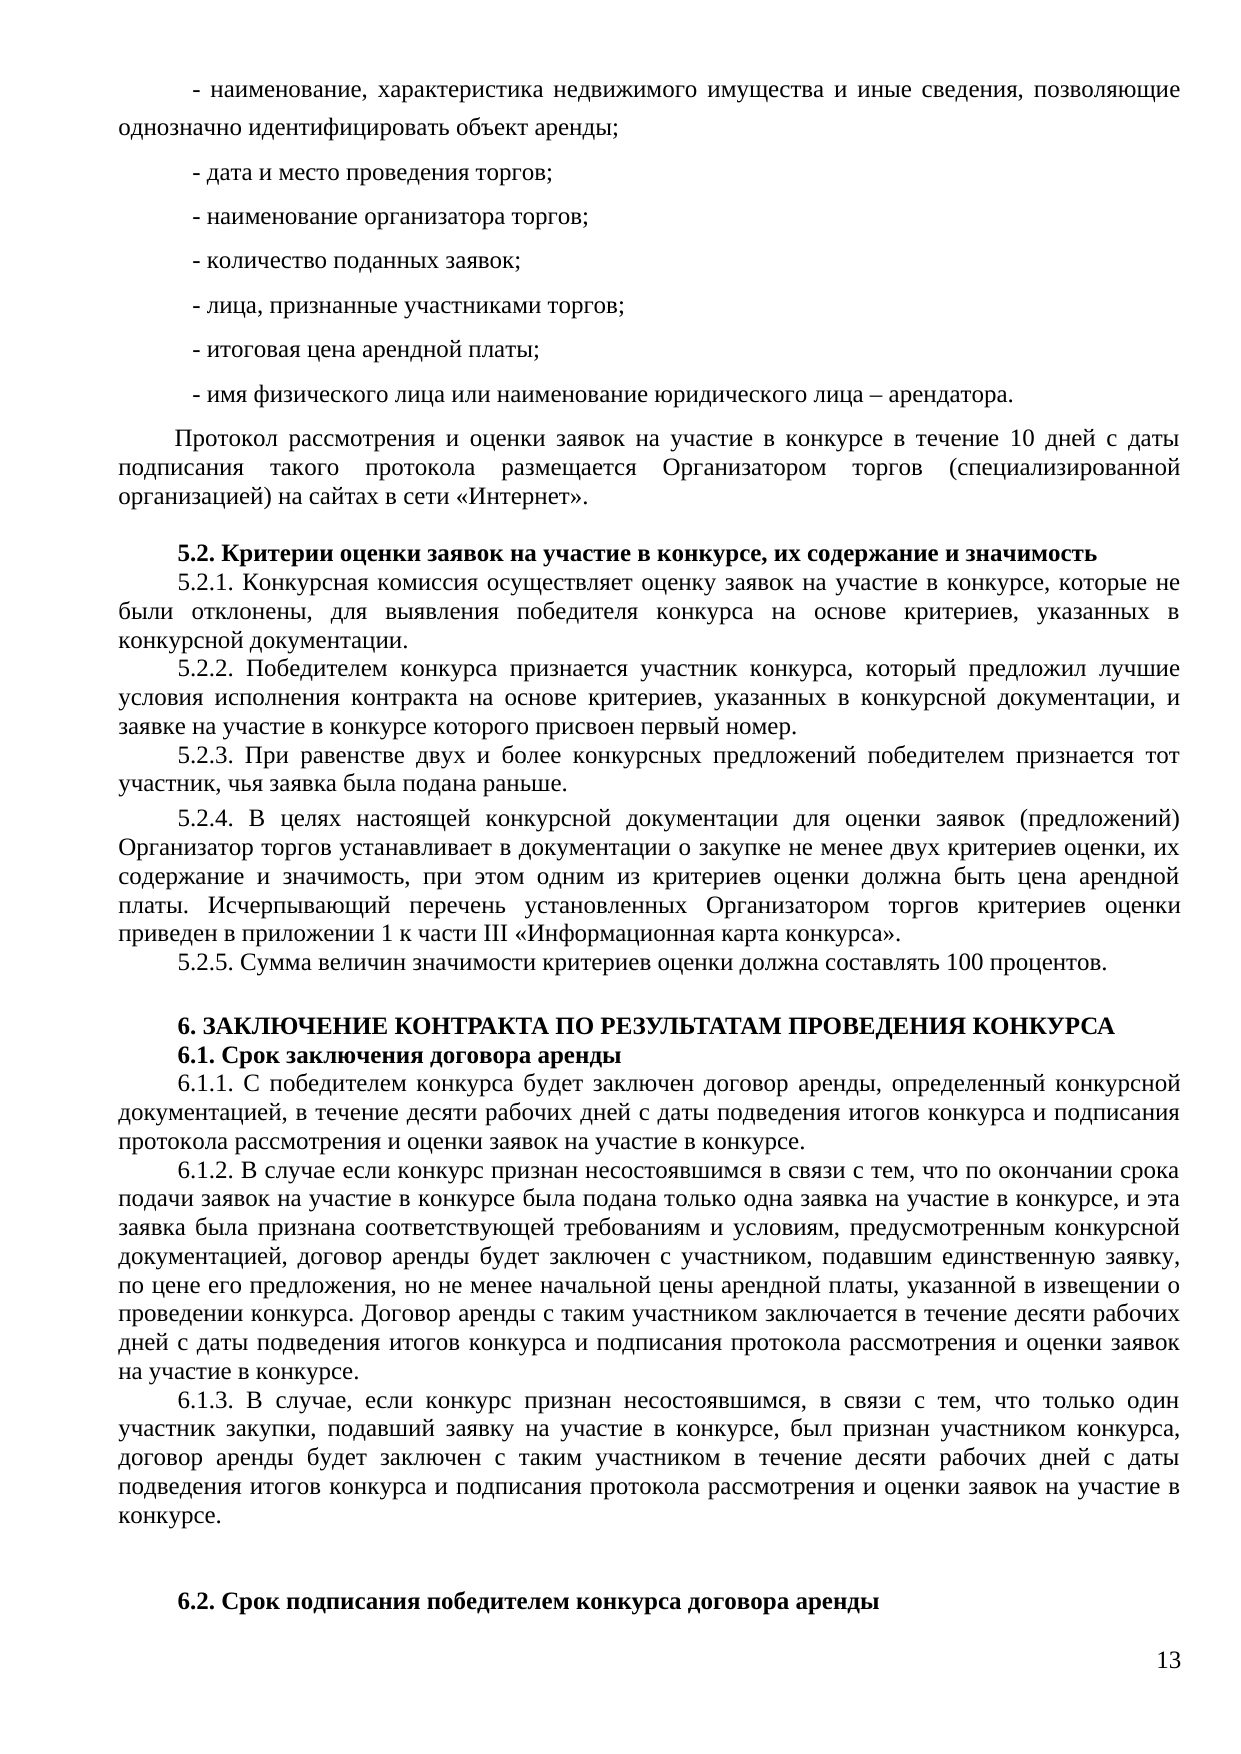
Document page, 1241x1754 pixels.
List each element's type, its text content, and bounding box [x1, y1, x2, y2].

text 5.2.5. Сумма величин значимости критериев оценки должна составлять 100 процентов. [118, 947, 1181, 976]
text - итоговая цена арендной платы; [118, 334, 1181, 363]
subtitle 6.1.2. В случае если конкурс признан несостоявшимся в связи с тем, что по окончании срока подачи заявок на участие в конкурсе была подана только одна заявка на участие в конкурсе, и эта заявка была признана соответствующей требованиям и условиям, предусмотренным конкурсной документацией, договор аренды будет заключен с участником, подавшим единственную заявку, по цене его предложения, но не менее начальной цены арендной платы, указанной в извещении о проведении конкурса. Договор аренды с таким участником заключается в течение десяти рабочих дней с даты подведения итогов конкурса и подписания протокола рассмотрения и оценки заявок на участие в конкурсе. [118, 1155, 1181, 1385]
subtitle 6. ЗАКЛЮЧЕНИЕ КОНТРАКТА ПО РЕЗУЛЬТАТАМ ПРОВЕДЕНИЯ КОНКУРСА [118, 1011, 1181, 1040]
text 5.2.3. При равенстве двух и более конкурсных предложений победителем признается тот участник, чья заявка была подана раньше. [118, 740, 1181, 797]
text - наименование организатора торгов; [118, 201, 1181, 230]
text - количество поданных заявок; [118, 246, 1181, 274]
subtitle 5.2.2. Победителем конкурса признается участник конкурса, который предложил лучшие условия исполнения контракта на основе критериев, указанных в конкурсной документации, и заявке на участие в конкурсе которого присвоен первый номер. [118, 653, 1181, 740]
subtitle 5.2. Критерии оценки заявок на участие в конкурсе, их содержание и значимость [118, 538, 1181, 567]
text Протокол рассмотрения и оценки заявок на участие в конкурсе в течение 10 дней с даты подписания такого протокола размещается Организатором торгов (специализированной организацией) на сайтах в сети «Интернет». [118, 423, 1181, 510]
text - наименование, характеристика недвижимого имущества и иные сведения, позволяющие однозначно идентифицировать объект аренды; [118, 74, 1181, 141]
subtitle 6.2. Срок подписания победителем конкурса договора аренды [118, 1586, 1181, 1615]
subtitle 6.1.3. В случае, если конкурс признан несостоявшимся, в связи с тем, что только один участник закупки, подавший заявку на участие в конкурсе, был признан участником конкурса, договор аренды будет заключен с таким участником в течение десяти рабочих дней с даты подведения итогов конкурса и подписания протокола рассмотрения и оценки заявок на участие в конкурсе. [118, 1385, 1181, 1528]
subtitle 5.2.1. Конкурсная комиссия осуществляет оценку заявок на участие в конкурсе, которые не были отклонены, для выявления победителя конкурса на основе критериев, указанных в конкурсной документации. [118, 567, 1181, 653]
subtitle 6.1.1. С победителем конкурса будет заключен договор аренды, определенный конкурсной документацией, в течение десяти рабочих дней с даты подведения итогов конкурса и подписания протокола рассмотрения и оценки заявок на участие в конкурсе. [118, 1068, 1181, 1155]
subtitle 6.1. Срок заключения договора аренды [118, 1040, 1181, 1068]
subtitle 5.2.4. В целях настоящей конкурсной документации для оценки заявок (предложений) Организатор торгов устанавливает в документации о закупке не менее двух критериев оценки, их содержание и значимость, при этом одним из критериев оценки должна быть цена арендной платы. Исчерпывающий перечень установленных Организатором торгов критериев оценки приведен в приложении 1 к части III «Информационная карта конкурса». [118, 803, 1181, 947]
text - дата и место проведения торгов; [118, 157, 1181, 185]
text - имя физического лица или наименование юридического лица – арендатора. [118, 379, 1181, 408]
text - лица, признанные участниками торгов; [118, 290, 1181, 319]
